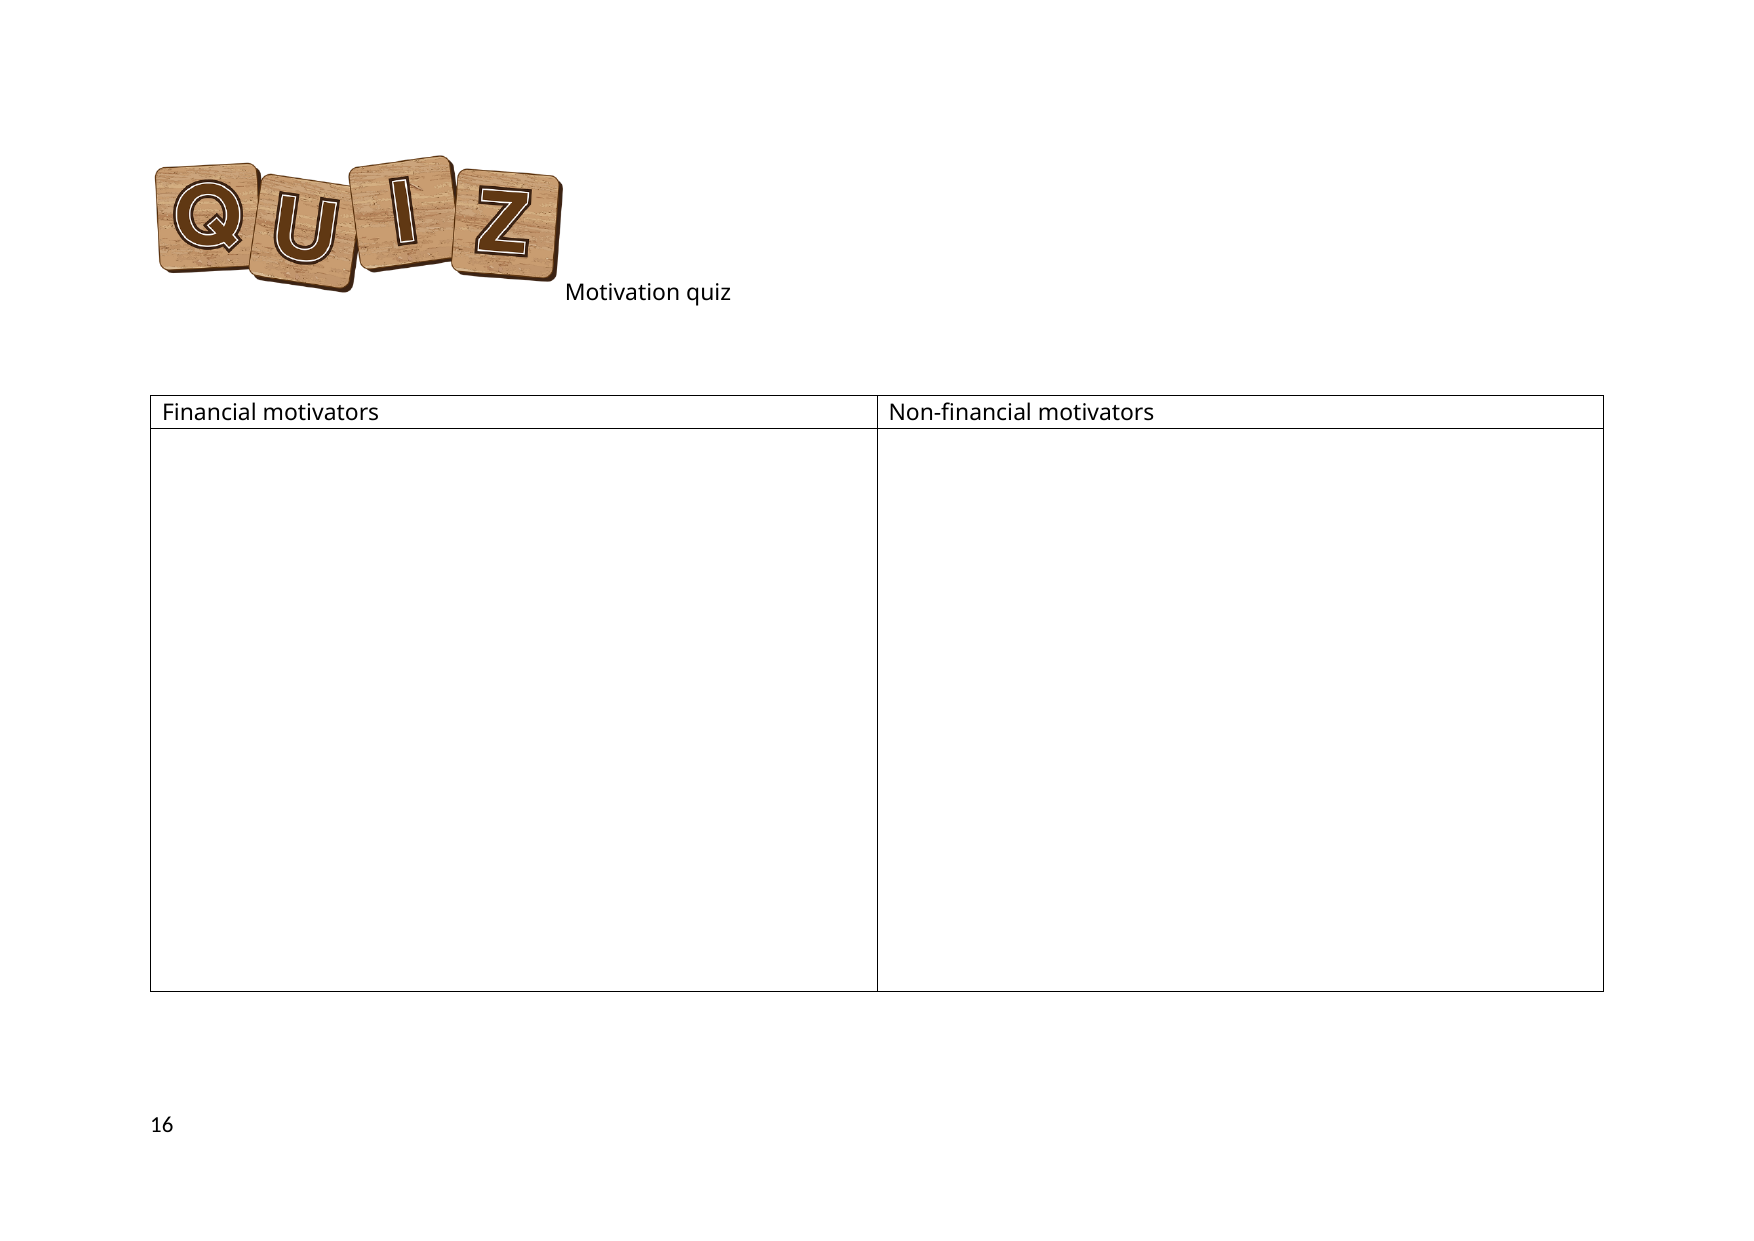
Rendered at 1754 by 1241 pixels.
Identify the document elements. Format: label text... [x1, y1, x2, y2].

table_header Non-financial motivators [878, 396, 1603, 427]
picture [150, 150, 565, 301]
table_header Financial motivators [151, 396, 877, 427]
table_cell [878, 429, 1603, 991]
table_cell [151, 429, 877, 991]
